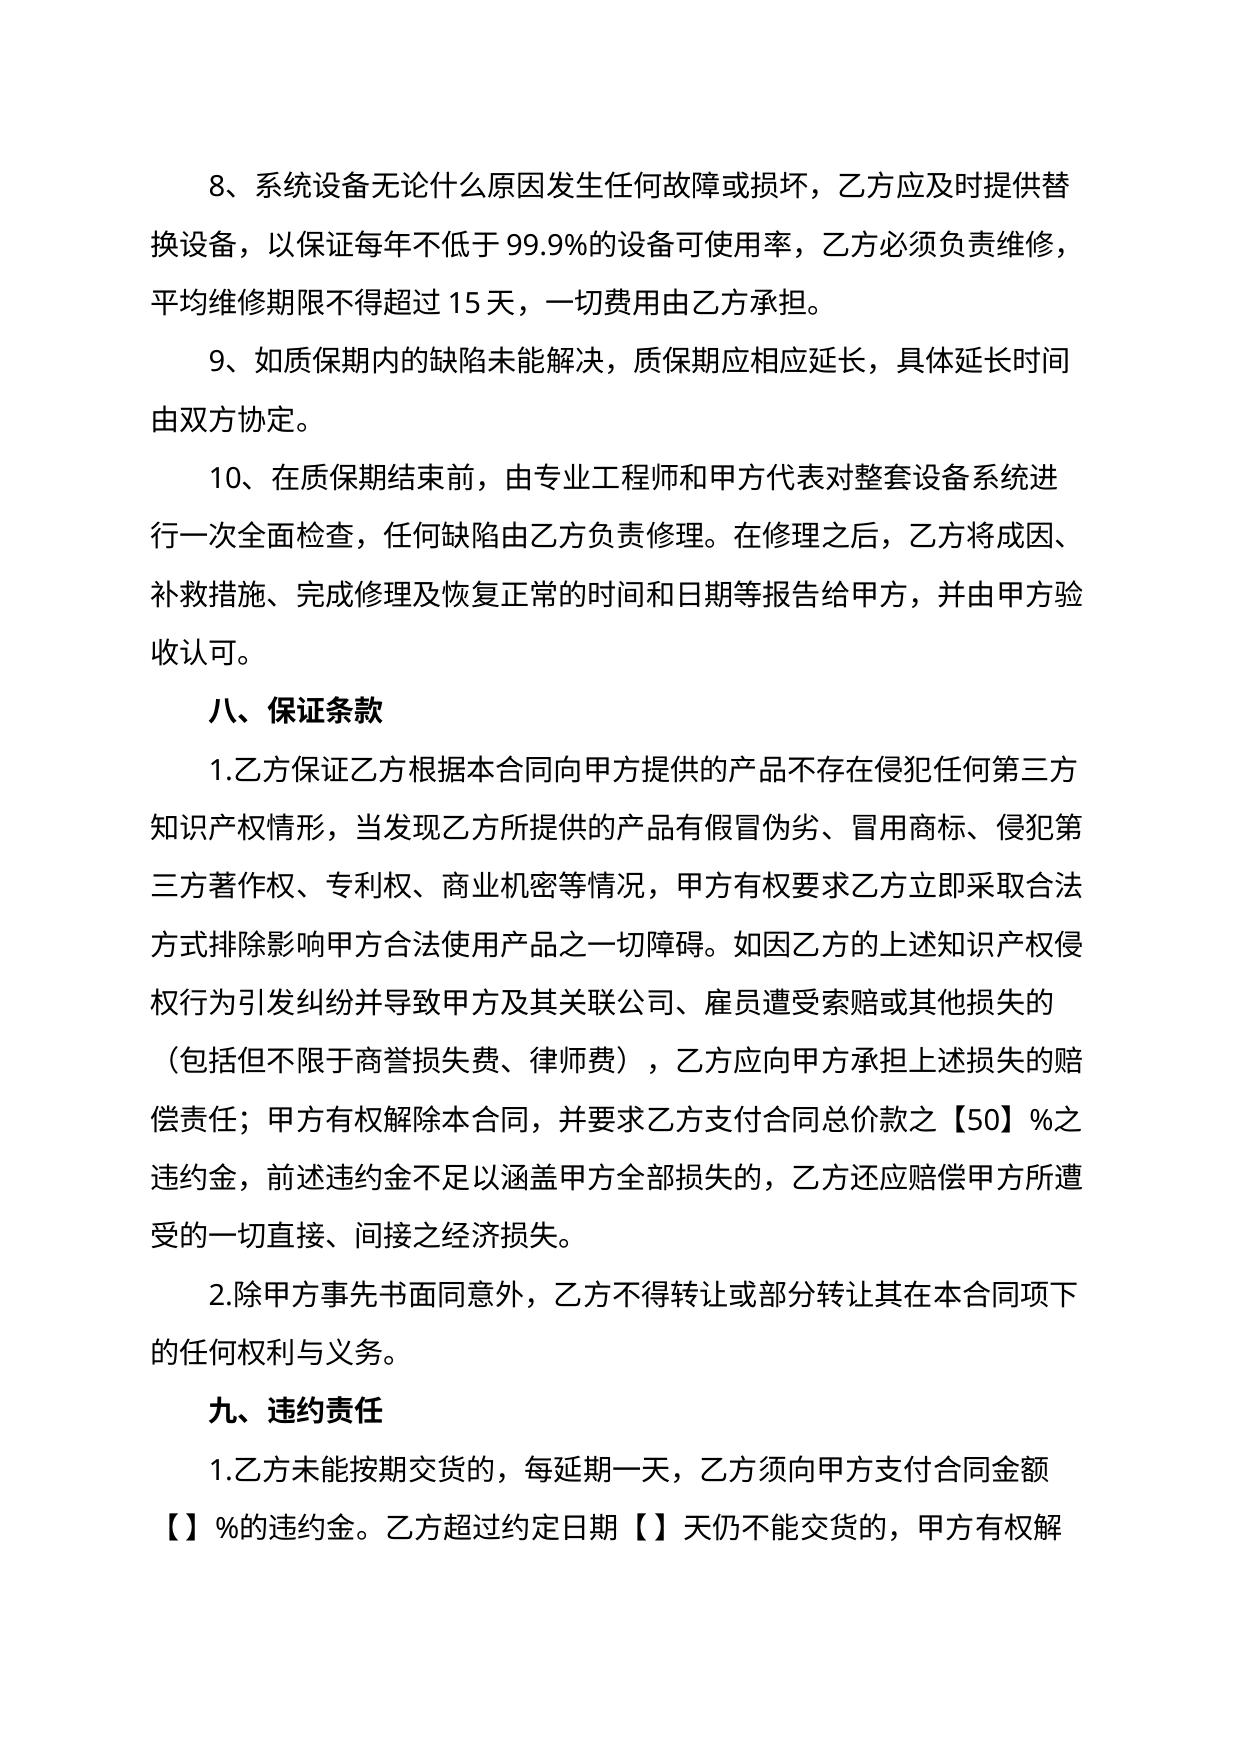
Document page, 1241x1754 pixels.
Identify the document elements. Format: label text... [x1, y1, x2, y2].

text 8、系统设备无论什么原因发生任何故障或损坏，乙方应及时提供替换设备，以保证每年不低于99.9%的设备可使用率，乙方必须负责维修，平均维修期限不得超过15天，一切费用由乙方承担。 [150, 150, 1087, 325]
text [150, 1433, 1087, 1550]
text 2.除甲方事先书面同意外，乙方不得转让或部分转让其在本合同项下的任何权利与义务。 [150, 1258, 1087, 1375]
text 10、在质保期结束前，由专业工程师和甲方代表对整套设备系统进行一次全面检查，任何缺陷由乙方负责修理。在修理之后，乙方将成因、补救措施、完成修理及恢复正常的时间和日期等报告给甲方，并由甲方验收认可。 [150, 442, 1087, 675]
text 九、违约责任 [150, 1375, 1087, 1433]
text 八、保证条款 [150, 675, 1087, 733]
text 1.乙方保证乙方根据本合同向甲方提供的产品不存在侵犯任何第三方知识产权情形，当发现乙方所提供的产品有假冒伪劣、冒用商标、侵犯第三方著作权、专利权、商业机密等情况，甲方有权要求乙方立即采取合法方式排除影响甲方合法使用产品之一切障碍。如因乙方的上述知识产权侵权行为引发纠纷并导致甲方及其关联公司、雇员遭受索赔或其他损失的（包括但不限于商誉损失费、律师费），乙方应向甲方承担上述损失的赔偿责任；甲方有权解除本合同，并要求乙方支付合同总价款之【50】%之违约金，前述违约金不足以涵盖甲方全部损失的，乙方还应赔偿甲方所遭受的一切直接、间接之经济损失。 [150, 733, 1087, 1258]
text 9、如质保期内的缺陷未能解决，质保期应相应延长，具体延长时间由双方协定。 [150, 325, 1087, 442]
